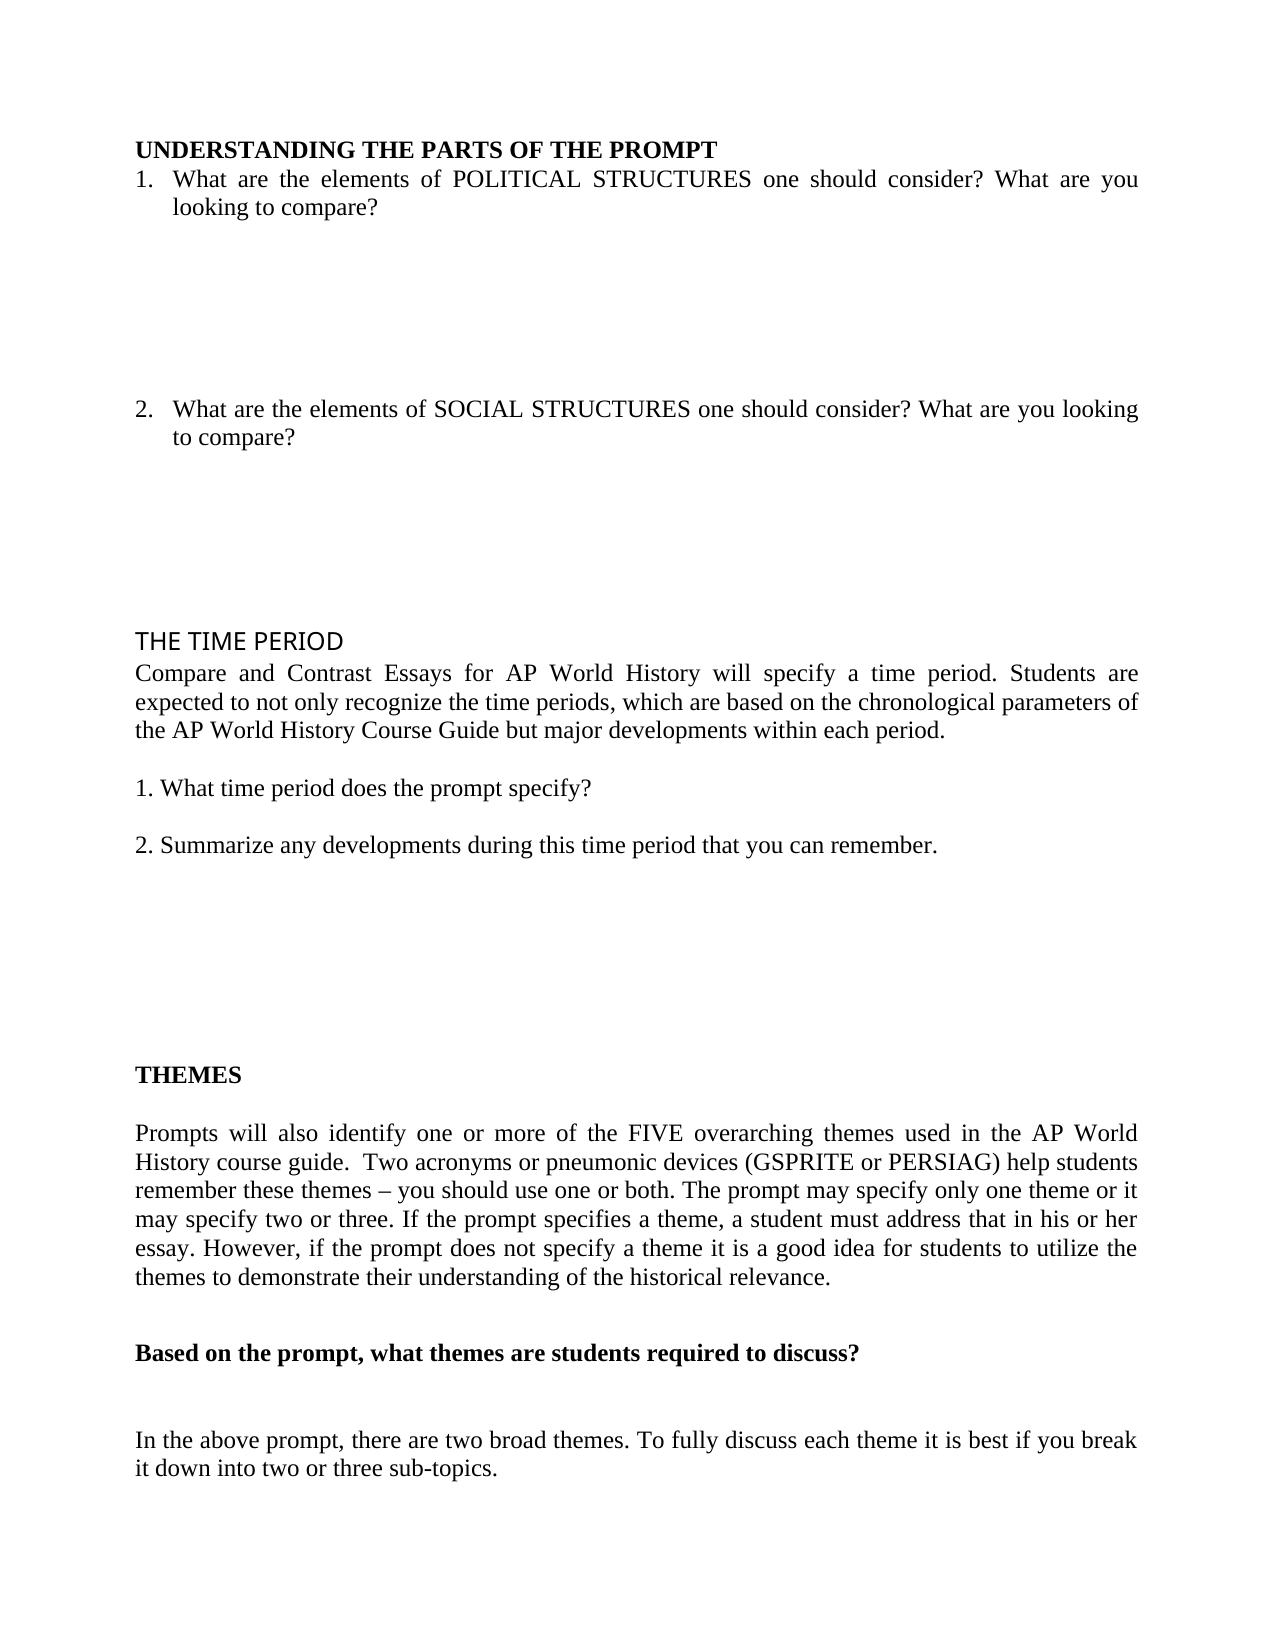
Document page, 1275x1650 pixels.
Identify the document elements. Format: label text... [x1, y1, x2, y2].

title In the above prompt, there are two broad themes. To fully discuss each theme it is best if you break it down into two or three sub-topics. [135, 1425, 1140, 1482]
list Prompts will also identify one or more of the FIVE overarching themes used in the AP World History course guide. Two acronyms or pneumonic devices (GSPRITE or PERSIAG) help students remember these themes – you should use one or both. The prompt may specify only one theme or it may specify two or three. If the prompt specifies a theme, a student must address that in his or her essay. However, if the prompt does not specify a theme it is a good idea for students to utilize the themes to demonstrate their understanding of the historical relevance. [135, 1118, 1140, 1290]
text The Time Period [135, 624, 1140, 658]
list 2. Summarize any developments during this time period that you can remember. [135, 830, 1140, 859]
text themes [135, 1060, 1140, 1089]
list What are the elements of POLITICAL STRUCTURES one should consider? What are you looking to compare? [135, 164, 1140, 221]
list Compare and Contrast Essays for AP World History will specify a time period. Students are expected to not only recognize the time periods, which are based on the chronological parameters of the AP World History Course Guide but major developments within each period. [135, 658, 1140, 744]
list 1. What time period does the prompt specify? [135, 773, 1140, 802]
text UNDERSTANDING THE PARTS OF THE PROMPT [135, 135, 1140, 164]
list What are the elements of SOCIAL STRUCTURES one should consider? What are you looking to compare? [135, 394, 1140, 451]
list Based on the prompt, what themes are students required to discuss? [135, 1338, 1140, 1367]
